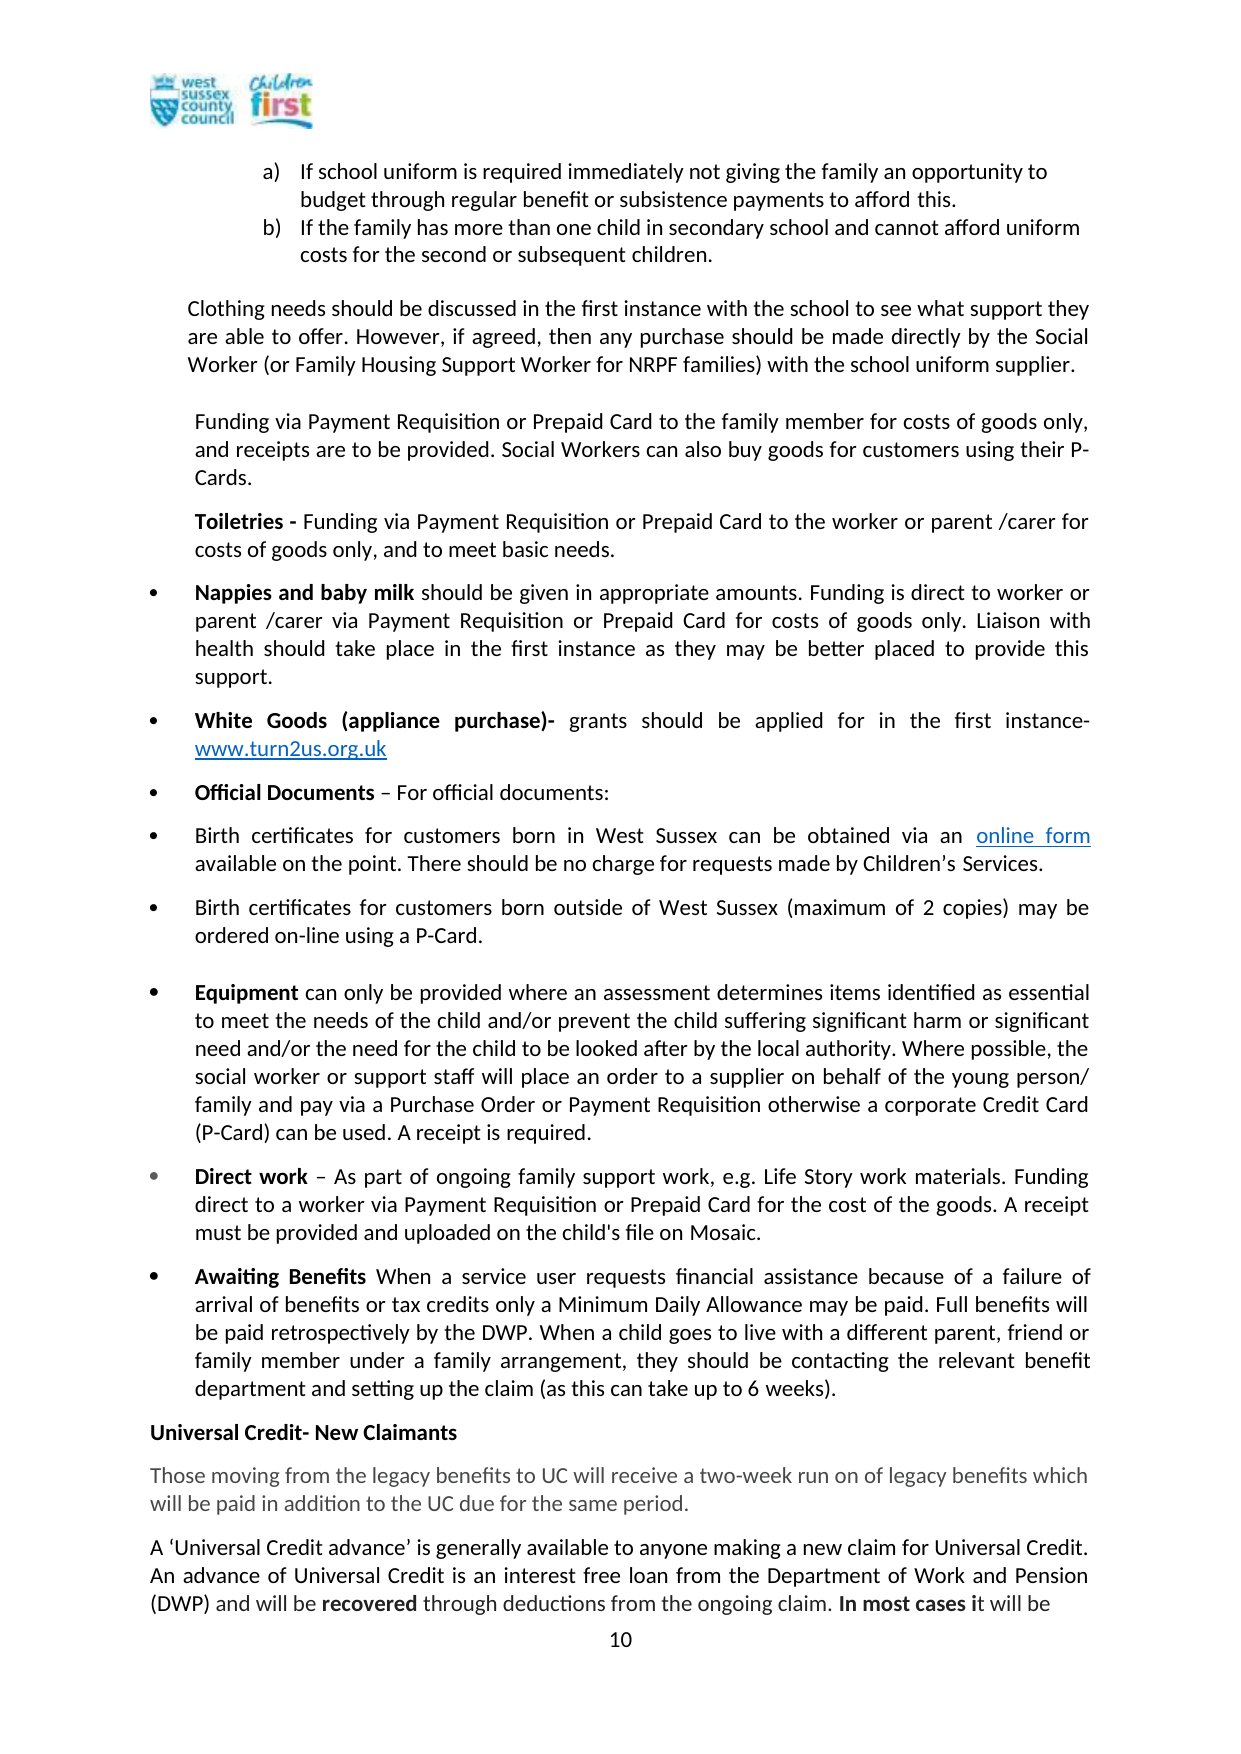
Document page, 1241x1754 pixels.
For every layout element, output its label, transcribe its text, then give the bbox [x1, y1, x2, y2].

text Clothing needs should be discussed in the first instance with the school to see what support they are able to offer. However, if agreed, then any purchase should be made directly by the Social Worker (or Family Housing Support Worker for NRPF families) with the school uniform supplier. [187, 294, 1091, 378]
text Those moving from the legacy benefits to UC will receive a two-week run on of legacy benefits which will be paid in addition to the UC due for the same period. [150, 1461, 1091, 1517]
list Equipment can only be provided where an assessment determines items identified as essential to meet the needs of the child and/or prevent the child suffering significant harm or significant need and/or the need for the child to be looked after by the local authority. Where possible, the social worker or support staff will place an order to a supplier on behalf of the young person/ family and pay via a Purchase Order or Payment Requisition otherwise a corporate Credit Card (P-Card) can be used. A receipt is required. [150, 978, 1091, 1147]
list If school uniform is required immediately not giving the family an opportunity to budget through regular benefit or subsistence payments to afford this. [262, 157, 1090, 213]
list Nappies and baby milk should be given in appropriate amounts. Funding is direct to worker or parent /carer via Payment Requisition or Prepaid Card for costs of goods only. Liaison with health should take place in the first instance as they may be better placed to provide this support. [150, 578, 1091, 691]
list White Goods (appliance purchase)- grants should be applied for in the first instance- www.turn2us.org.uk [150, 706, 1091, 762]
list Birth certificates for customers born in West Sussex can be obtained via an online form available on the point. There should be no charge for requests made by Children’s Services. [150, 821, 1091, 877]
text A ‘Universal Credit advance’ is generally available to anyone making a new claim for Universal Credit. An advance of Universal Credit is an interest free loan from the Department of Work and Pension (DWP) and will be recovered through deductions from the ongoing claim. In most cases it will be [150, 1533, 1091, 1617]
subtitle Universal Credit- New Claimants [150, 1418, 1105, 1446]
picture [150, 73, 313, 129]
list Direct work – As part of ongoing family support work, e.g. Life Story work materials. Funding direct to a worker via Payment Requisition or Prepaid Card for the cost of the goods. A receipt must be provided and uploaded on the child's file on Mosaic. [150, 1162, 1091, 1246]
list Awaiting Benefits When a service user requests financial assistance because of a failure of arrival of benefits or tax credits only a Minimum Daily Allowance may be paid. Full benefits will be paid retrospectively by the DWP. When a child goes to live with a different parent, friend or family member under a family arrangement, they should be contacting the relevant benefit department and setting up the claim (as this can take up to 6 weeks). [150, 1262, 1091, 1402]
text Toiletries - Funding via Payment Requisition or Prepaid Card to the worker or parent /carer for costs of goods only, and to meet basic needs. [194, 507, 1091, 563]
text Funding via Payment Requisition or Prepaid Card to the family member for costs of goods only, and receipts are to be provided. Social Workers can also buy goods for customers using their P- Cards. [194, 407, 1091, 491]
list Official Documents – For official documents: [150, 778, 1105, 806]
list Birth certificates for customers born outside of West Sussex (maximum of 2 copies) may be ordered on-line using a P-Card. [150, 893, 1091, 949]
list If the family has more than one child in secondary school and cannot afford uniform costs for the second or subsequent children. [262, 214, 1091, 268]
